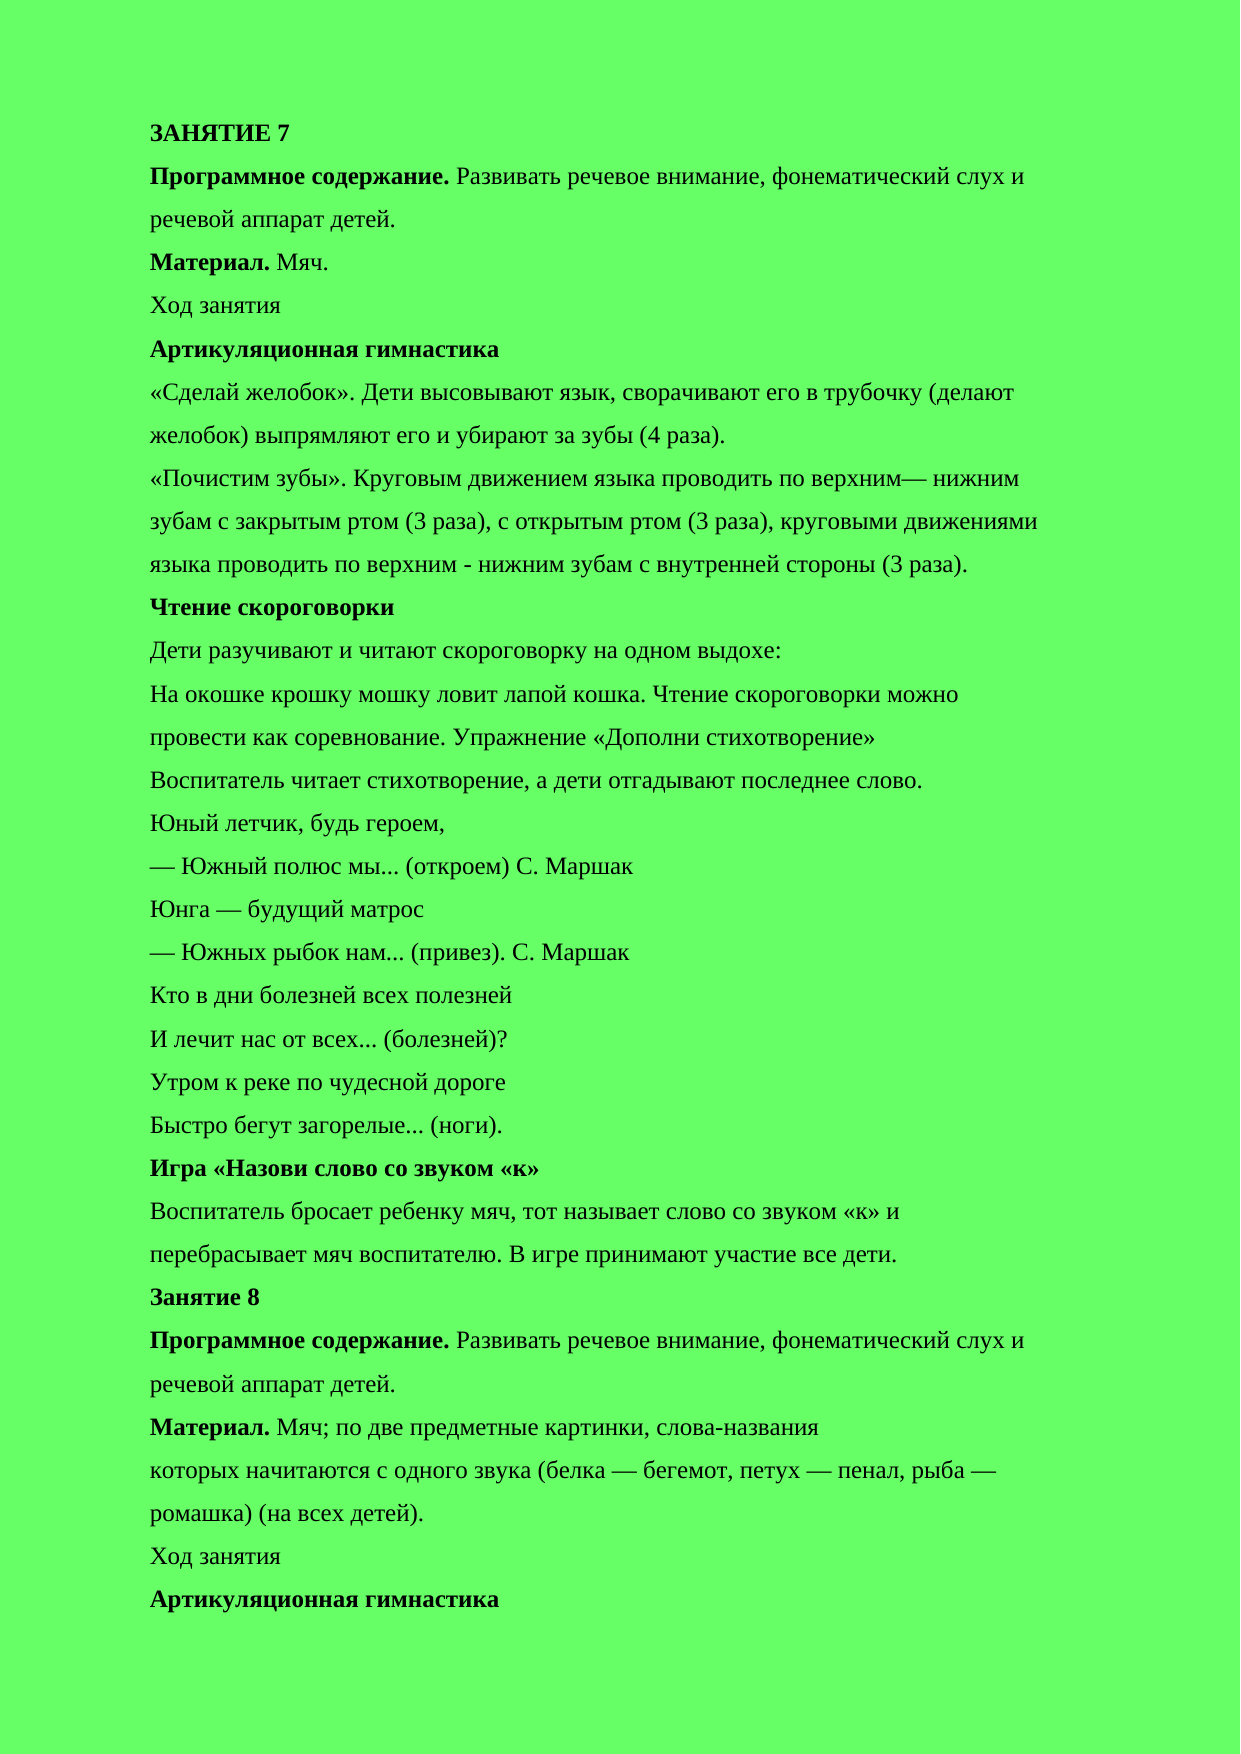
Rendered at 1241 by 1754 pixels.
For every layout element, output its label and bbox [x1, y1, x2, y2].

table_header [87, 118, 1061, 1626]
